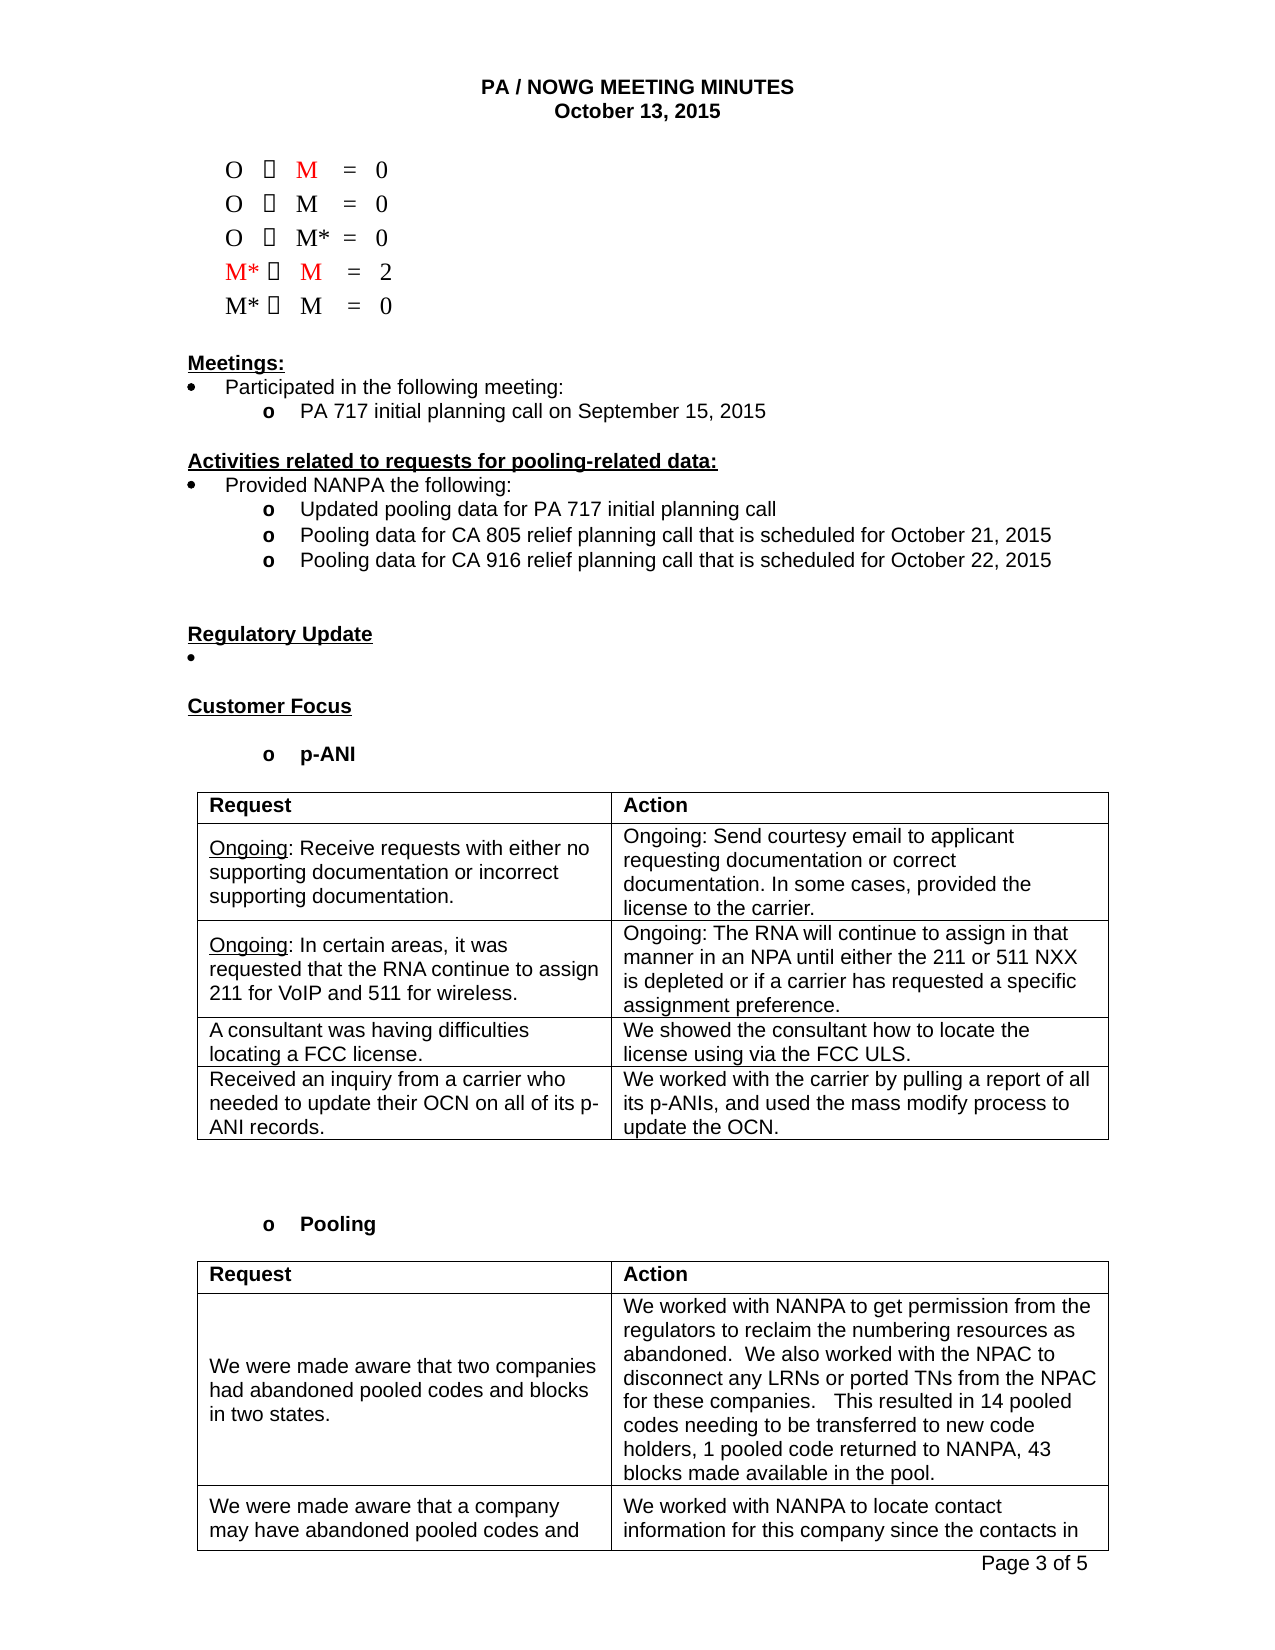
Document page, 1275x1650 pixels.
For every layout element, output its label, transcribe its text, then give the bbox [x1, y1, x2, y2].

subtitle Regulatory Update [187, 622, 1087, 646]
text O  M* = 0 [225, 220, 1087, 254]
text Customer Focus [187, 694, 1087, 718]
table_header Request [198, 793, 611, 823]
list PA 717 initial planning call on September 15, 2015 [262, 399, 1087, 424]
table_header Action [612, 793, 1108, 823]
list Participated in the following meeting: [187, 375, 1087, 399]
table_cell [198, 1486, 611, 1550]
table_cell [612, 1486, 1108, 1550]
list Pooling [262, 1211, 1087, 1237]
table_cell A consultant was having difficulties locating a FCC license. [198, 1018, 611, 1066]
list Updated pooling data for PA 717 initial planning call [262, 497, 1087, 522]
table_cell We were made aware that two companies had abandoned pooled codes and blocks in two states. [198, 1294, 611, 1485]
text O  M = 0 [225, 152, 1087, 186]
list Provided NANPA the following: [187, 472, 1087, 497]
list Pooling data for CA 916 relief planning call that is scheduled for October 22, 2015 [262, 548, 1087, 574]
table_cell Received an inquiry from a carrier who needed to update their OCN on all of its p-ANI records. [198, 1067, 611, 1138]
list p-ANI [262, 742, 1087, 768]
table_header Action [612, 1262, 1108, 1292]
text Activities related to requests for pooling-related data: [187, 448, 1087, 472]
table_cell Ongoing: Receive requests with either no supporting documentation or incorrect supporting documentation. [198, 824, 611, 920]
text M*  M = 2 [225, 254, 1087, 288]
table_cell We worked with the carrier by pulling a report of all its p-ANIs, and used the mass modify process to update the OCN. [612, 1067, 1108, 1138]
table_cell Ongoing: The RNA will continue to assign in that manner in an NPA until either the 211 or 511 NXX is depleted or if a carrier has requested a specific assignment preference. [612, 921, 1108, 1017]
table_cell Ongoing: In certain areas, it was requested that the RNA continue to assign 211 for VoIP and 511 for wireless. [198, 921, 611, 1017]
table_cell We showed the consultant how to locate the license using via the FCC ULS. [612, 1018, 1108, 1066]
text O  M = 0 [225, 186, 1087, 220]
list Pooling data for CA 805 relief planning call that is scheduled for October 21, 2015 [262, 522, 1087, 548]
text Meetings: [187, 351, 1087, 375]
text M*  M = 0 [225, 288, 1087, 322]
table_cell We worked with NANPA to get permission from the regulators to reclaim the numbering resources as abandoned. We also worked with the NPAC to disconnect any LRNs or ported TNs from the NPAC for these companies. This resulted in 14 pooled codes needing to be transferred to new code holders, 1 pooled code returned to NANPA, 43 blocks made available in the pool. [612, 1294, 1108, 1485]
table_header Request [198, 1262, 611, 1292]
table_cell Ongoing: Send courtesy email to applicant requesting documentation or correct documentation. In some cases, provided the license to the carrier. [612, 824, 1108, 920]
